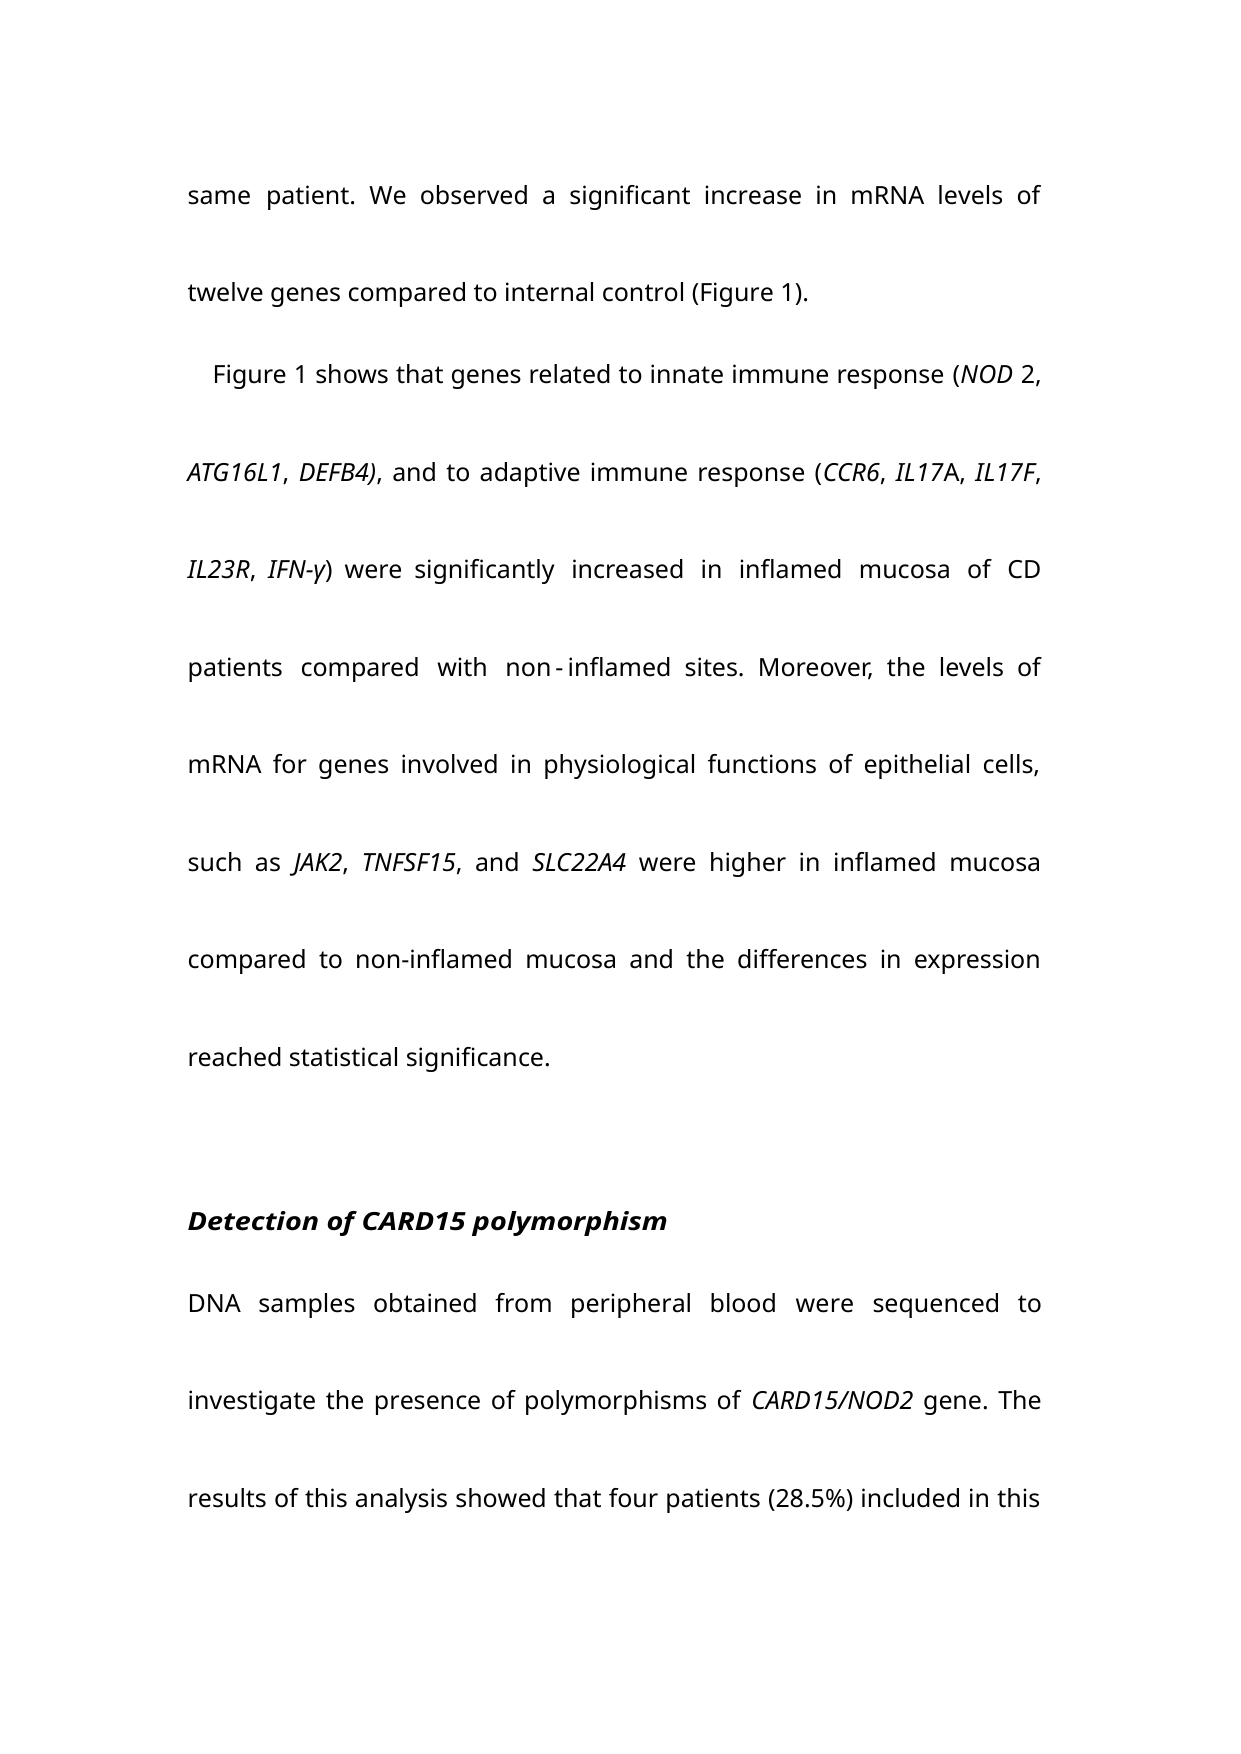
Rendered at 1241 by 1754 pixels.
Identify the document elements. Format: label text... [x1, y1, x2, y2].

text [187, 162, 1042, 324]
text Detection of CARD15 polymorphism [187, 1188, 1053, 1253]
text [187, 1270, 1042, 1530]
text Figure 1 shows that genes related to innate immune response (NOD 2, ATG16L1, DEFB4), and to adaptive immune response (CCR6, IL17A, IL17F, IL23R, IFN-γ) were significantly increased in inflamed mucosa of CD patients compared with non-inflamed sites. Moreover, the levels of mRNA for genes involved in physiological functions of epithelial cells, such as JAK2, TNFSF15, and SLC22A4 were higher in inflamed mucosa compared to non-inflamed mucosa and the differences in expression reached statistical significance. [187, 341, 1042, 1089]
